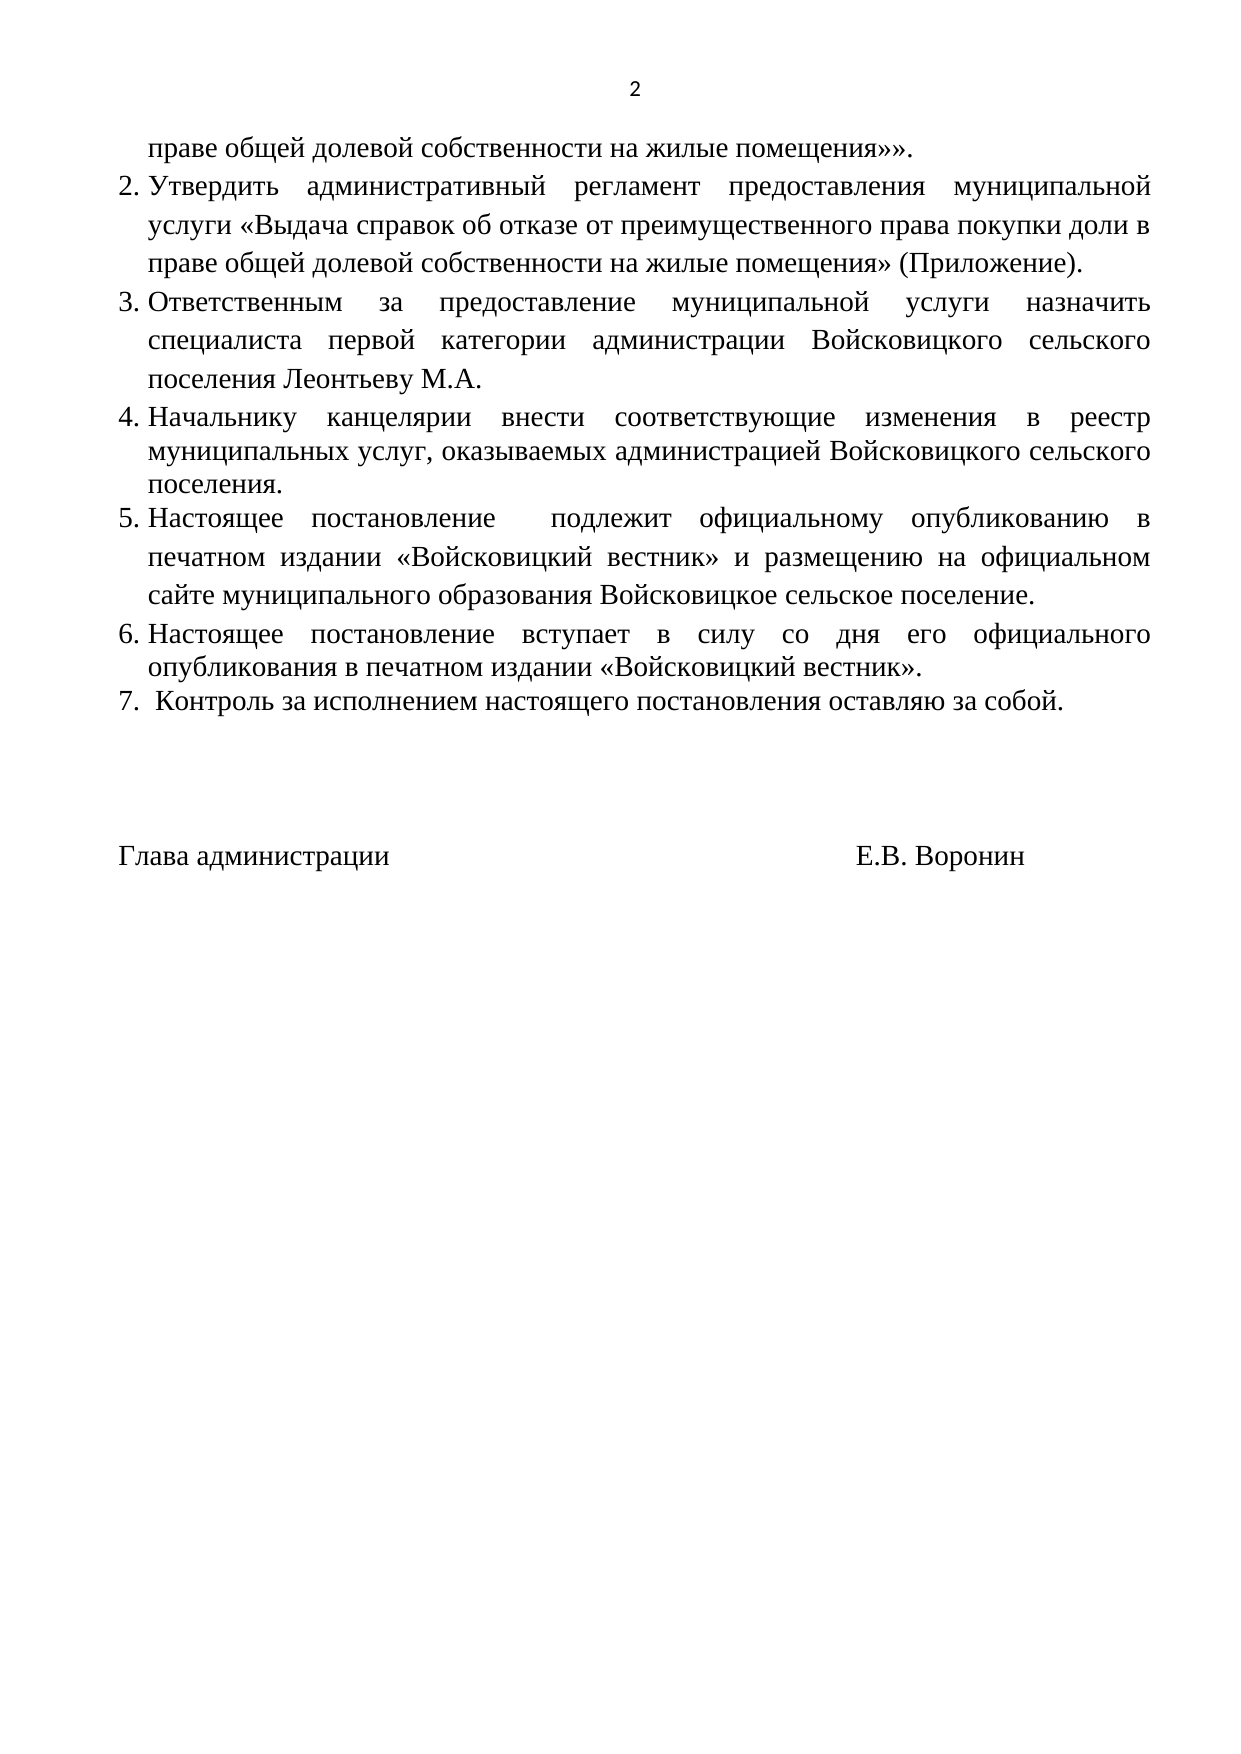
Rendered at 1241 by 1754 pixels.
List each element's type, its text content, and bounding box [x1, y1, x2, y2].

text Глава администрации Е.В. Воронин [118, 838, 1152, 871]
list Начальнику канцелярии внести соответствующие изменения в реестр муниципальных услуг, оказываемых администрацией Войсковицкого сельского поселения. [118, 399, 1152, 500]
list Ответственным за предоставление муниципальной услуги назначить специалиста первой категории администрации Войсковицкого сельского поселения Леонтьеву М.А. [118, 284, 1152, 394]
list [118, 130, 1152, 163]
list Контроль за исполнением настоящего постановления оставляю за собой. [118, 683, 1152, 716]
list Настоящее постановление вступает в силу со дня его официального опубликования в печатном издании «Войсковицкий вестник». [118, 616, 1152, 683]
list Утвердить административный регламент предоставления муниципальной услуги «Выдача справок об отказе от преимущественного права покупки доли в праве общей долевой собственности на жилые помещения» (Приложение). [118, 168, 1152, 279]
list Настоящее постановление подлежит официальному опубликованию в печатном издании «Войсковицкий вестник» и размещению на официальном сайте муниципального образования Войсковицкое сельское поселение. [118, 500, 1152, 611]
